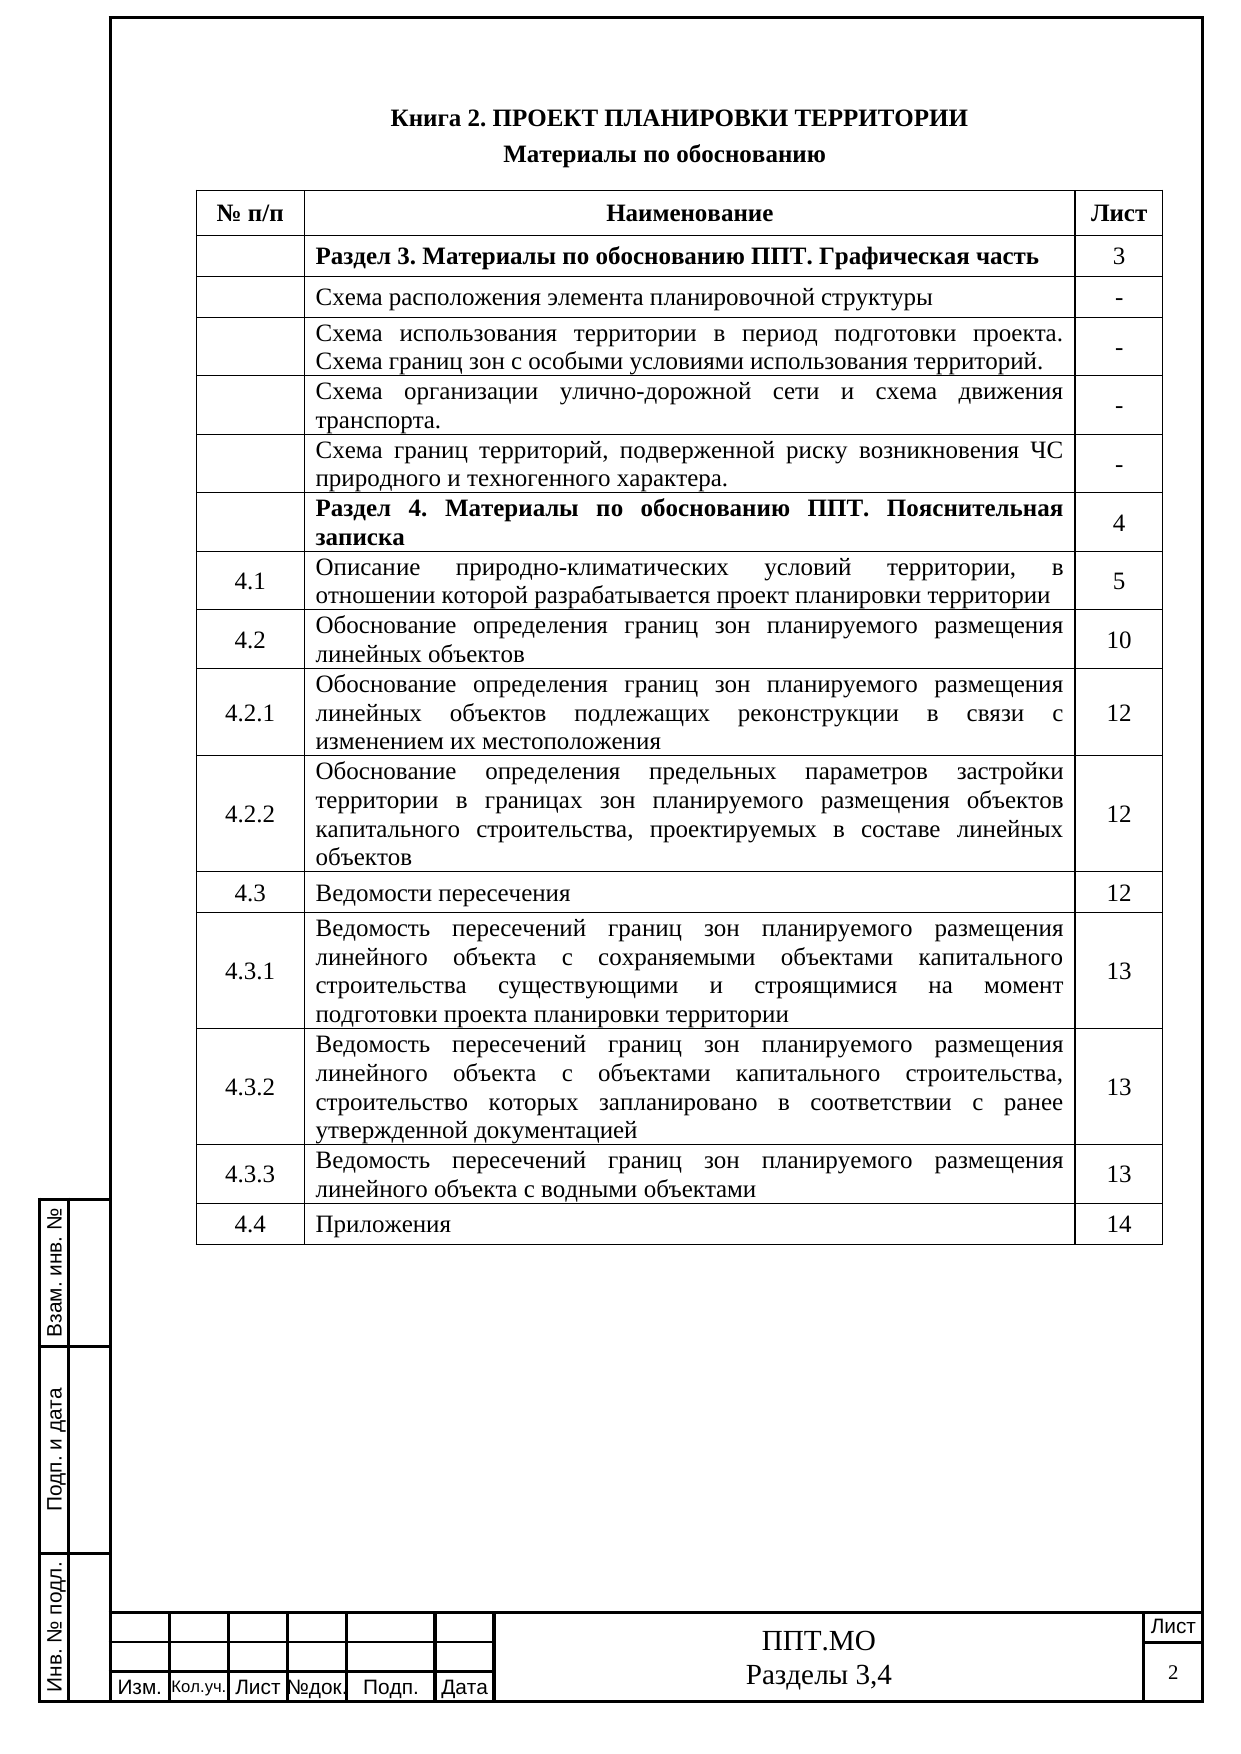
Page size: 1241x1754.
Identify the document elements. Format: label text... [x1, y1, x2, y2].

table_cell Обоснование определения границ зон планируемого размещения линейных объектов подлежащих реконструкции в связи с изменением их местоположения [305, 669, 1074, 755]
table_cell 12 [1076, 756, 1162, 871]
table_cell Обоснование определения предельных параметров застройки территории в границах зон планируемого размещения объектов капитального строительства, проектируемых в составе линейных объектов [305, 756, 1074, 871]
table_cell 12 [1076, 872, 1162, 912]
table_cell Описание природно-климатических условий территории, в отношении которой разрабатывается проект планировки территории [305, 552, 1074, 609]
table_cell Ведомость пересечений границ зон планируемого размещения линейного объекта с водными объектами [305, 1145, 1074, 1203]
table_cell - [1076, 277, 1162, 317]
table_cell Ведомость пересечений границ зон планируемого размещения линейного объекта с объектами капитального строительства, строительство которых запланировано в соответствии с ранее утвержденной документацией [305, 1029, 1074, 1144]
table_cell - [1076, 318, 1162, 375]
table_header Наименование [305, 191, 1074, 235]
table_cell 4.3 [197, 872, 304, 912]
text Материалы по обоснованию [177, 139, 1152, 168]
table_cell 4.1 [197, 552, 304, 609]
table_cell 5 [1076, 552, 1162, 609]
table_cell 13 [1076, 1029, 1162, 1144]
table_cell 4.3.3 [197, 1145, 304, 1203]
table_cell 4.2.2 [197, 756, 304, 871]
table_cell [197, 277, 304, 317]
table_cell [197, 376, 304, 434]
table_cell 14 [1076, 1204, 1162, 1244]
table_cell Раздел 4. Материалы по обоснованию ППТ. Пояснительная записка [305, 493, 1074, 551]
table_cell Схема использования территории в период подготовки проекта. Схема границ зон с особыми условиями использования территорий. [305, 318, 1074, 375]
table_cell 13 [1076, 1145, 1162, 1203]
table_cell Схема расположения элемента планировочной структуры [305, 277, 1074, 317]
table_cell 4.3.1 [197, 913, 304, 1028]
table_cell 12 [1076, 669, 1162, 755]
table_cell - [1076, 435, 1162, 492]
table_cell Ведомость пересечений границ зон планируемого размещения линейного объекта с сохраняемыми объектами капитального строительства существующими и строящимися на момент подготовки проекта планировки территории [305, 913, 1074, 1028]
table_cell [197, 318, 304, 375]
table_cell Приложения [305, 1204, 1074, 1244]
table_cell 4.2.1 [197, 669, 304, 755]
table_cell Раздел 3. Материалы по обоснованию ППТ. Графическая часть [305, 236, 1074, 276]
table_cell 4.2 [197, 610, 304, 668]
table_cell Ведомости пересечения [305, 872, 1074, 912]
table_cell 4 [1076, 493, 1162, 551]
text Книга 2. ПРОЕКТ ПЛАНИРОВКИ ТЕРРИТОРИИ [207, 103, 1152, 131]
table_cell 13 [1076, 913, 1162, 1028]
table_cell 4.4 [197, 1204, 304, 1244]
table_cell 10 [1076, 610, 1162, 668]
table_cell 4.3.2 [197, 1029, 304, 1144]
table_cell Схема границ территорий, подверженной риску возникновения ЧС природного и техногенного характера. [305, 435, 1074, 492]
table_cell - [1076, 376, 1162, 434]
table_cell [197, 435, 304, 492]
table_header Лист [1076, 191, 1162, 235]
table_cell 3 [1076, 236, 1162, 276]
table_cell [197, 236, 304, 276]
table_cell Схема организации улично-дорожной сети и схема движения транспорта. [305, 376, 1074, 434]
table_cell Обоснование определения границ зон планируемого размещения линейных объектов [305, 610, 1074, 668]
table_cell [197, 493, 304, 551]
table_header № п/п [197, 191, 304, 235]
